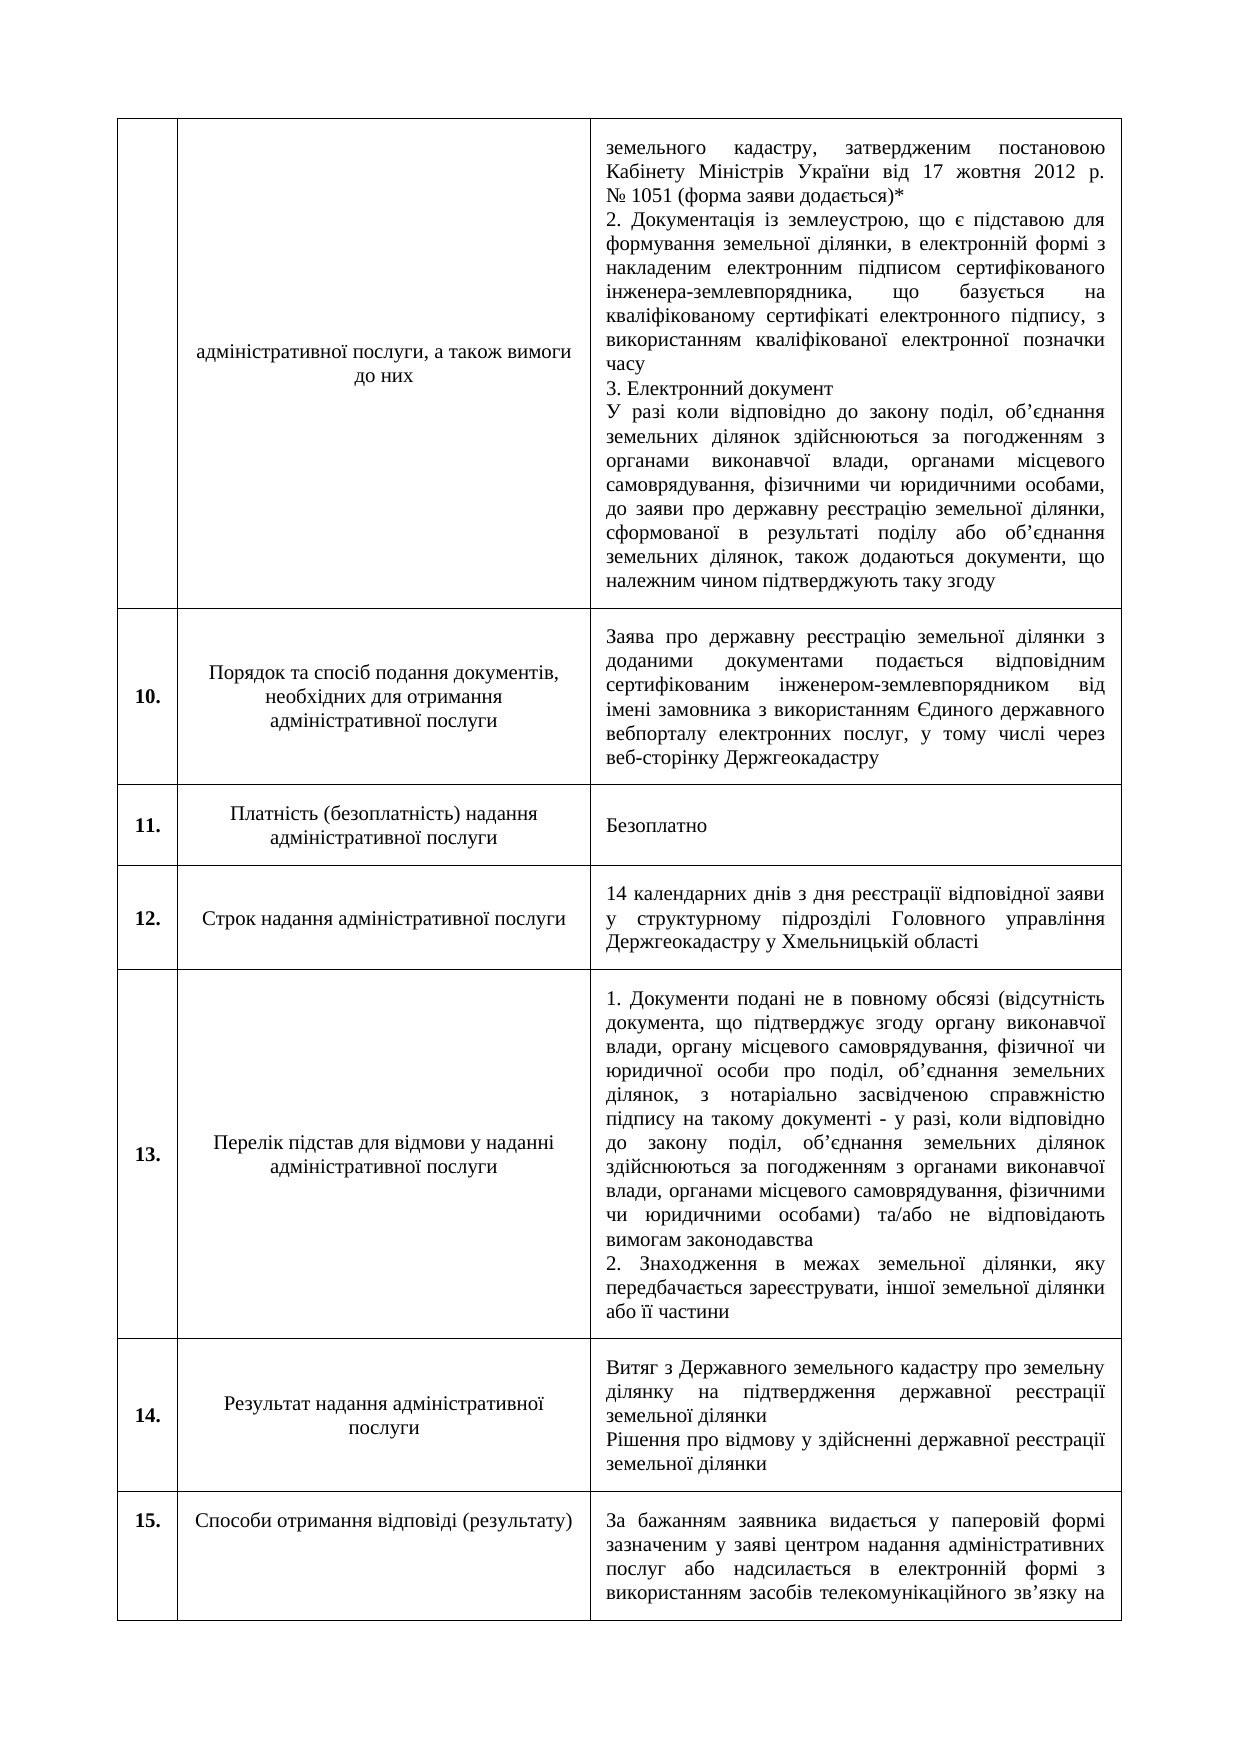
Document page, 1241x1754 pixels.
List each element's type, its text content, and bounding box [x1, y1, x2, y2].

table_cell Заява про державну реєстрацію земельної ділянки з доданими документами подається відповідним сертифікованим інженером-землевпорядником від імені замовника з використанням Єдиного державного вебпорталу електронних послуг, у тому числі через веб-сторінку Держгеокадастру [591, 609, 1121, 784]
table_cell Витяг з Державного земельного кадастру про земельну ділянку на підтвердження державної реєстрації земельної ділянки Рішення про відмову у здійсненні державної реєстрації земельної ділянки [591, 1339, 1121, 1491]
table_cell 1. Документи подані не в повному обсязі (відсутність документа, що підтверджує згоду органу виконавчої влади, органу місцевого самоврядування, фізичної чи юридичної особи про поділ, об’єднання земельних ділянок, з нотаріально засвідченою справжністю підпису на такому документі - у разі, коли відповідно до закону поділ, об’єднання земельних ділянок здійснюються за погодженням з органами виконавчої влади, органами місцевого самоврядування, фізичними чи юридичними особами) та/або не відповідають вимогам законодавства 2. Знаходження в межах земельної ділянки, яку передбачається зареєструвати, іншої земельної ділянки або її частини [591, 970, 1121, 1338]
table_cell 14. [118, 1339, 177, 1491]
table_cell Результат надання адміністративної послуги [178, 1339, 590, 1491]
table_cell Строк надання адміністративної послуги [178, 866, 590, 969]
table_cell 12. [118, 866, 177, 969]
table_cell Платність (безоплатність) надання адміністративної послуги [178, 785, 590, 865]
table_cell Перелік підстав для відмови у наданні адміністративної послуги [178, 970, 590, 1338]
table_cell Безоплатно [591, 785, 1121, 865]
table_cell 15. [118, 1492, 177, 1619]
table_cell 9. [118, 119, 177, 608]
table_cell 14 календарних днів з дня реєстрації відповідної заяви у структурному підрозділі Головного управління Держгеокадастру у Хмельницькій області [591, 866, 1121, 969]
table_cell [178, 1492, 590, 1619]
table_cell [591, 1492, 1121, 1619]
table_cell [178, 119, 590, 608]
table_cell 11. [118, 785, 177, 865]
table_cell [591, 119, 1121, 608]
table_cell Порядок та спосіб подання документів, необхідних для отримання адміністративної послуги [178, 609, 590, 784]
table_cell 13. [118, 970, 177, 1338]
table_cell 10. [118, 609, 177, 784]
